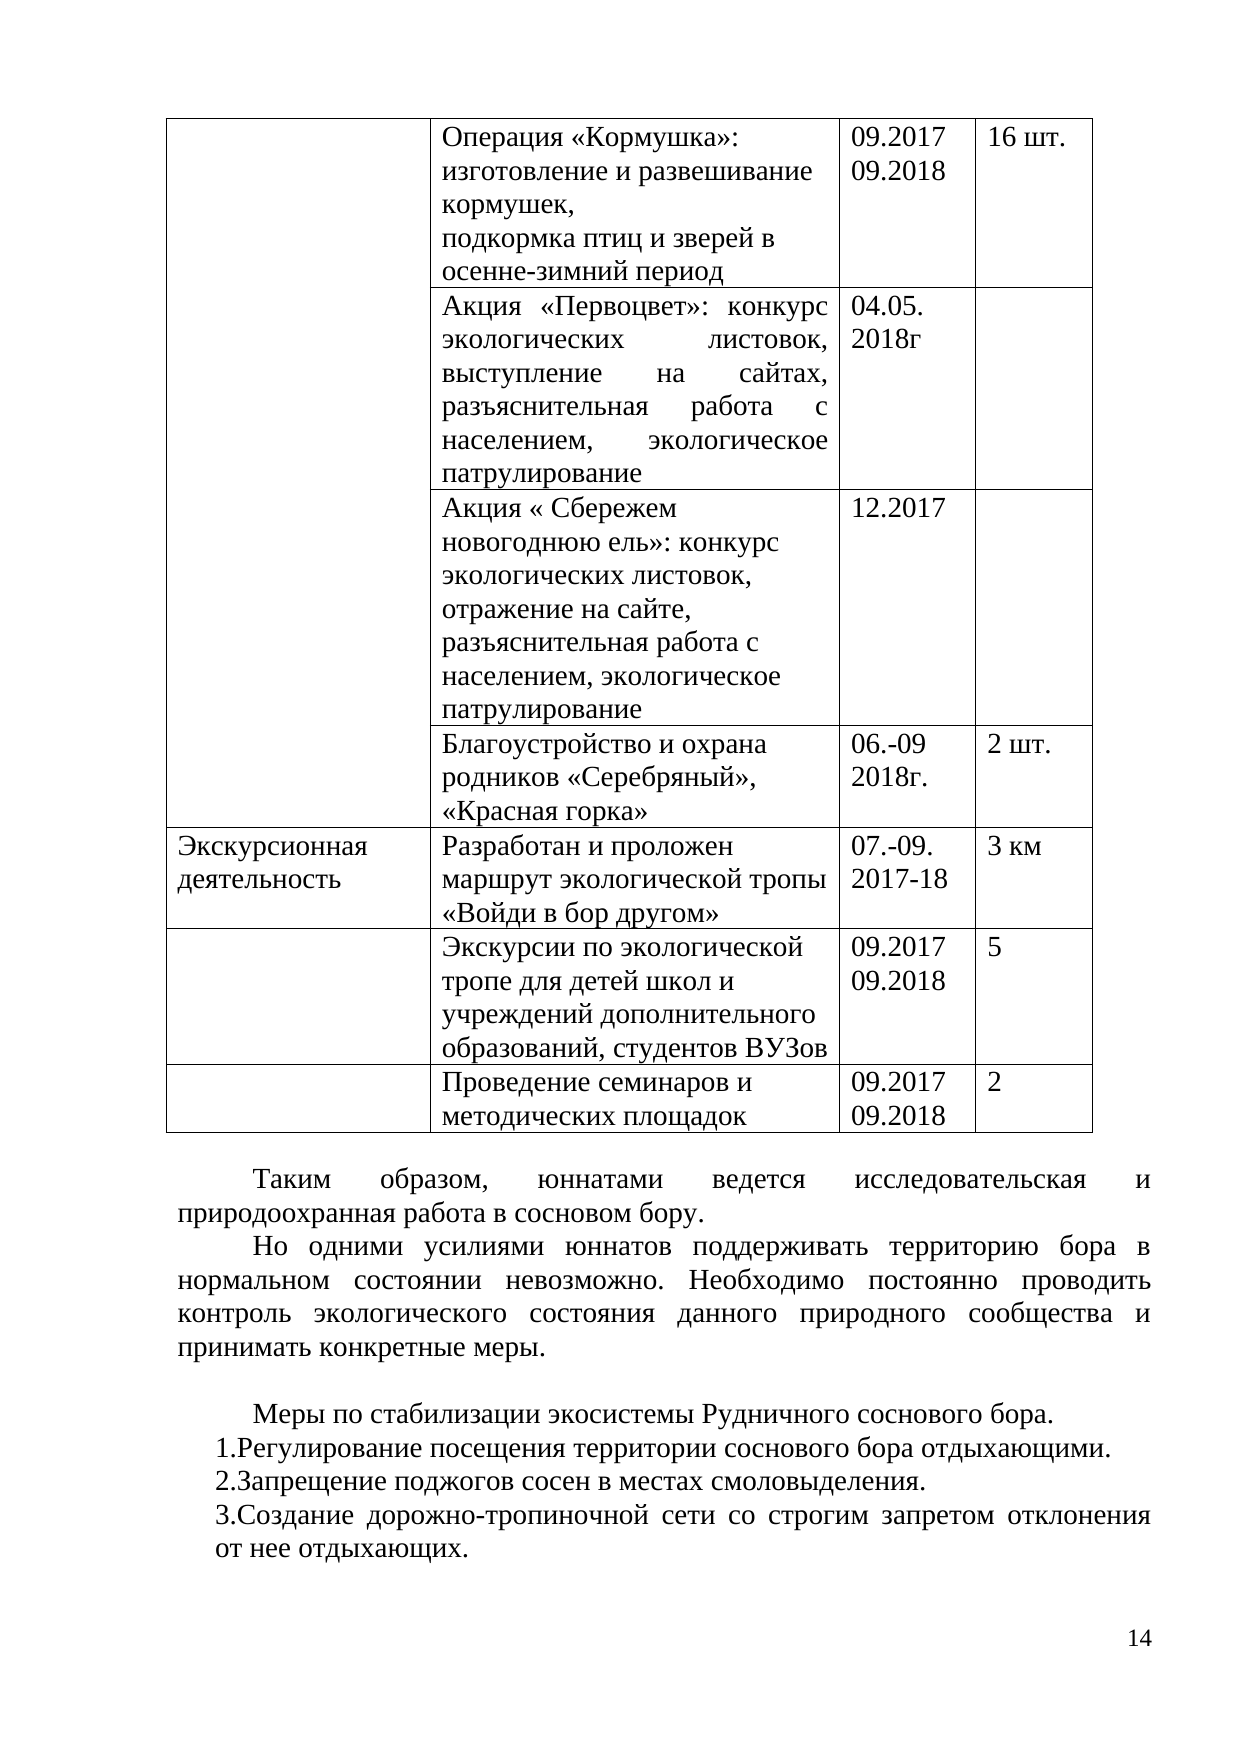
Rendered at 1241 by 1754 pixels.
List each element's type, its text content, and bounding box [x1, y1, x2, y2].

table_cell Проведение семинаров и методических площадок [431, 1065, 839, 1132]
table_cell 5 [976, 929, 1092, 1063]
text 1.Регулирование посещения территории соснового бора отдыхающими. [215, 1430, 1152, 1463]
table_cell Экскурсии по экологической тропе для детей школ и учреждений дополнительного образований, студентов ВУЗов [431, 929, 839, 1063]
table_cell [167, 1065, 430, 1132]
text 2.Запрещение поджогов сосен в местах смоловыделения. [215, 1463, 1152, 1497]
table_cell 04.05. 2018г [840, 288, 975, 489]
table_cell Операция «Кормушка»: изготовление и развешивание кормушек, подкормка птиц и зверей в осенне-зимний период [431, 119, 839, 287]
table_cell 2 шт. [976, 726, 1092, 827]
table_cell [976, 288, 1092, 489]
table_cell Акция « Сбережем новогоднюю ель»: конкурс экологических листовок, отражение на сайте, разъяснительная работа с населением, экологическое патрулирование [431, 490, 839, 725]
table_cell 09.2017 09.2018 [840, 119, 975, 287]
text Но одними усилиями юннатов поддерживать территорию бора в нормальном состоянии невозможно. Необходимо постоянно проводить контроль экологического состояния данного природного сообщества и принимать конкретные меры. [177, 1228, 1152, 1363]
table_cell [976, 490, 1092, 725]
table_cell [976, 828, 1092, 928]
table_cell 09.2017 09.2018 [840, 1065, 975, 1132]
table_cell 07.-09. 2017-18 [840, 828, 975, 928]
text Таким образом, юннатами ведется исследовательская и природоохранная работа в сосновом бору. [177, 1161, 1152, 1228]
table_cell 06.-09 2018г. [840, 726, 975, 827]
table_cell Экскурсионная деятельность [167, 828, 430, 928]
table_cell Разработан и проложен маршрут экологической тропы «Войди в бор другом» [431, 828, 839, 928]
table_cell Акция «Первоцвет»: конкурс экологических листовок, выступление на сайтах, разъяснительная работа с населением, экологическое патрулирование [431, 288, 839, 489]
table_cell 16 шт. [976, 119, 1092, 287]
table_cell Благоустройство и охрана родников «Серебряный», «Красная горка» [431, 726, 839, 827]
table_cell 2 [976, 1065, 1092, 1132]
text 3.Создание дорожно-тропиночной сети со строгим запретом отклонения от нее отдыхающих. [215, 1497, 1152, 1564]
text Меры по стабилизации экосистемы Рудничного соснового бора. [177, 1396, 1152, 1430]
table_cell 12.2017 [840, 490, 975, 725]
table_cell 09.2017 09.2018 [840, 929, 975, 1063]
table_cell [167, 929, 430, 1063]
